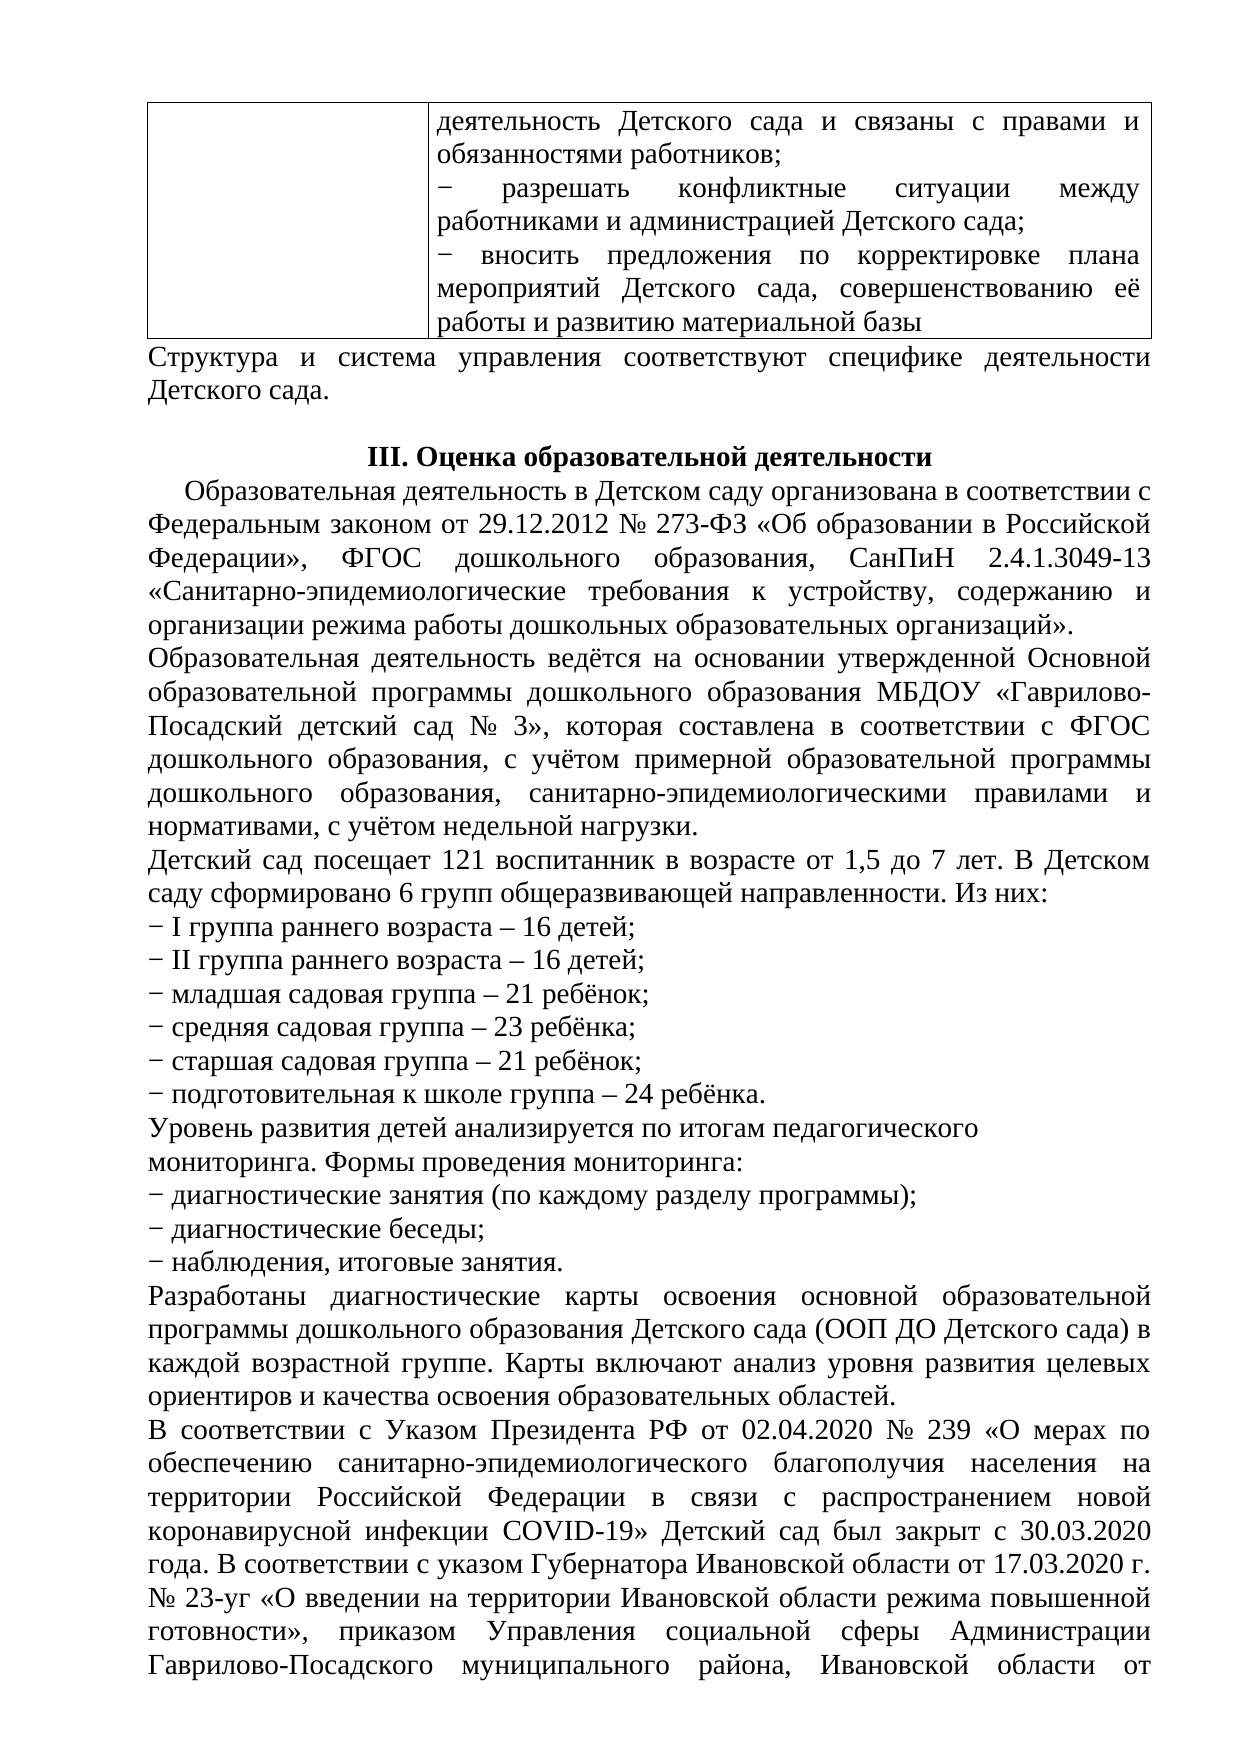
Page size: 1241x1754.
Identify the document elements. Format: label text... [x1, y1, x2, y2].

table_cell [148, 103, 428, 338]
text − наблюдения, итоговые занятия. [148, 1244, 1152, 1278]
text − диагностические занятия (по каждому разделу программы); [148, 1177, 1152, 1211]
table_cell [429, 103, 1151, 338]
text − подготовительная к школе группа – 24 ребёнка. [148, 1077, 1152, 1110]
text Детский сад посещает 121 воспитанник в возрасте от 1,5 до 7 лет. В Детском саду сформировано 6 групп общеразвивающей направленности. Из них: [148, 842, 1152, 909]
text Образовательная деятельность ведётся на основании утвержденной Основной образовательной программы дошкольного образования МБДОУ «Гаврилово-Посадский детский сад № 3», которая составлена в соответствии с ФГОС дошкольного образования, с учётом примерной образовательной программы дошкольного образования, санитарно-эпидемиологическими правилами и нормативами, с учётом недельной нагрузки. [148, 641, 1152, 842]
text Уровень развития детей анализируется по итогам педагогического мониторинга. Формы проведения мониторинга: [148, 1110, 1152, 1177]
text Разработаны диагностические карты освоения основной образовательной программы дошкольного образования Детского сада (ООП ДО Детского сада) в каждой возрастной группе. Карты включают анализ уровня развития целевых ориентиров и качества освоения образовательных областей. [148, 1278, 1152, 1412]
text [148, 1412, 1152, 1680]
text − диагностические беседы; [148, 1211, 1152, 1244]
text − II группа раннего возраста – 16 детей; [148, 942, 1152, 976]
text Образовательная деятельность в Детском саду организована в соответствии с Федеральным законом от 29.12.2012 № 273-ФЗ «Об образовании в Российской Федерации», ФГОС дошкольного образования, СанПиН 2.4.1.3049-13 «Санитарно-эпидемиологические требования к устройству, содержанию и организации режима работы дошкольных образовательных организаций». [148, 473, 1152, 641]
text III. Оценка образовательной деятельности [148, 439, 1152, 473]
text − младшая садовая группа – 21 ребёнок; [148, 976, 1152, 1009]
text − I группа раннего возраста – 16 детей; [148, 909, 1152, 942]
text Структура и система управления соответствуют специфике деятельности Детского сада. [148, 339, 1152, 406]
text − старшая садовая группа – 21 ребёнок; [148, 1043, 1152, 1077]
text − средняя садовая группа – 23 ребёнка; [148, 1009, 1152, 1043]
